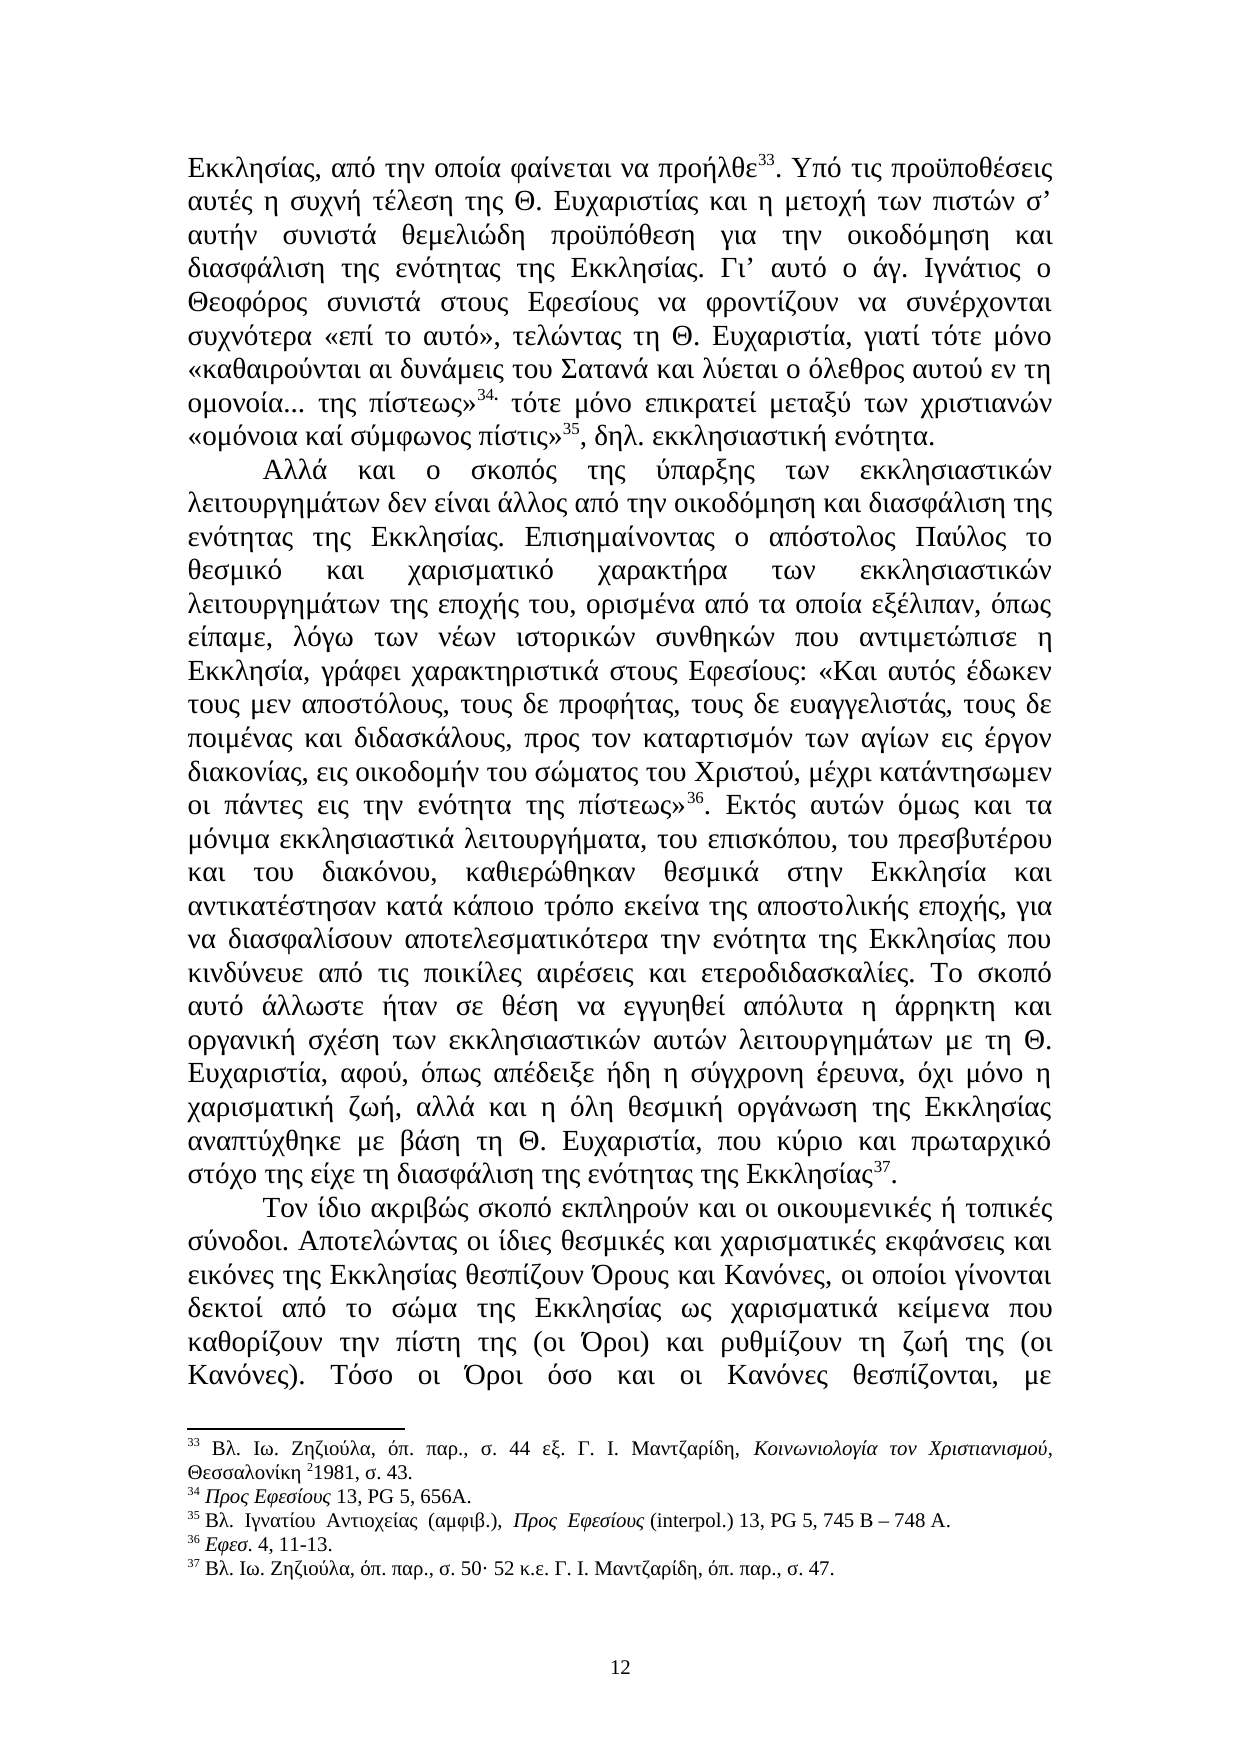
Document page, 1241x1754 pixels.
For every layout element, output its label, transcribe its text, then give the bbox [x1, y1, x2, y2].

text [187, 150, 1053, 452]
text Αλλά και ο σκοπός της ύπαρξης των εκκλησιαστικών λειτουργημάτων δεν είναι άλλος από την οικοδόμηση και διασφάλιση της ενότητας της Εκκλησίας. Επισημαίνοντας ο απόστολος Παύλος το θεσμικό και χαρισματικό χαρακτήρα των εκκλησιαστικών λειτουργημάτων της εποχής του, ορισμένα από τα οποία εξέλιπαν, όπως είπαμε, λόγω των νέων ιστορικών συνθηκών που αντιμετώπισε η Εκκλησία, γράφει χαρακτηριστικά στους Εφεσίους: «Και αυτός έδωκεν τους μεν αποστόλους, τους δε προφήτας, τους δε ευαγγελιστάς, τους δε ποιμένας και διδασκάλους, προς τον καταρτισμόν των αγίων εις έργον διακονίας, εις οικοδομήν του σώματος του Χριστού, μέχρι κατάντησωμεν οι πάντες εις την ενότητα της πίστεως». Εκτός αυτών όμως και τα μόνιμα εκκλησιαστικά λειτουργήματα, του επισκόπου, του πρεσβυτέρου και του διακόνου, καθιερώθηκαν θεσμικά στην Εκκλησία και αντικατέστησαν κατά κάποιο τρόπο εκείνα της αποστολικής εποχής, για να διασφαλίσουν αποτελεσματικότερα την ενότητα της Εκκλησίας που κινδύνευε από τις ποικίλες αιρέσεις και ετεροδιδασκαλίες. Το σκοπό αυτό άλλωστε ήταν σε θέση να εγγυηθεί απόλυτα η άρρηκτη και οργανική σχέση των εκκλησιαστικών αυτών λειτουργημάτων με τη Θ. Ευχαριστία, αφού, όπως απέδειξε ήδη η σύγχρονη έρευνα, όχι μόνο η χαρισματική ζωή, αλλά και η όλη θεσμική οργάνωση της Εκκλησίας αναπτύχθηκε με βάση τη Θ. Ευχαριστία, που κύριο και πρωταρχικό στόχο της είχε τη διασφάλιση της ενότητας της Εκκλησίας. [187, 452, 1053, 1190]
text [187, 1190, 1053, 1391]
